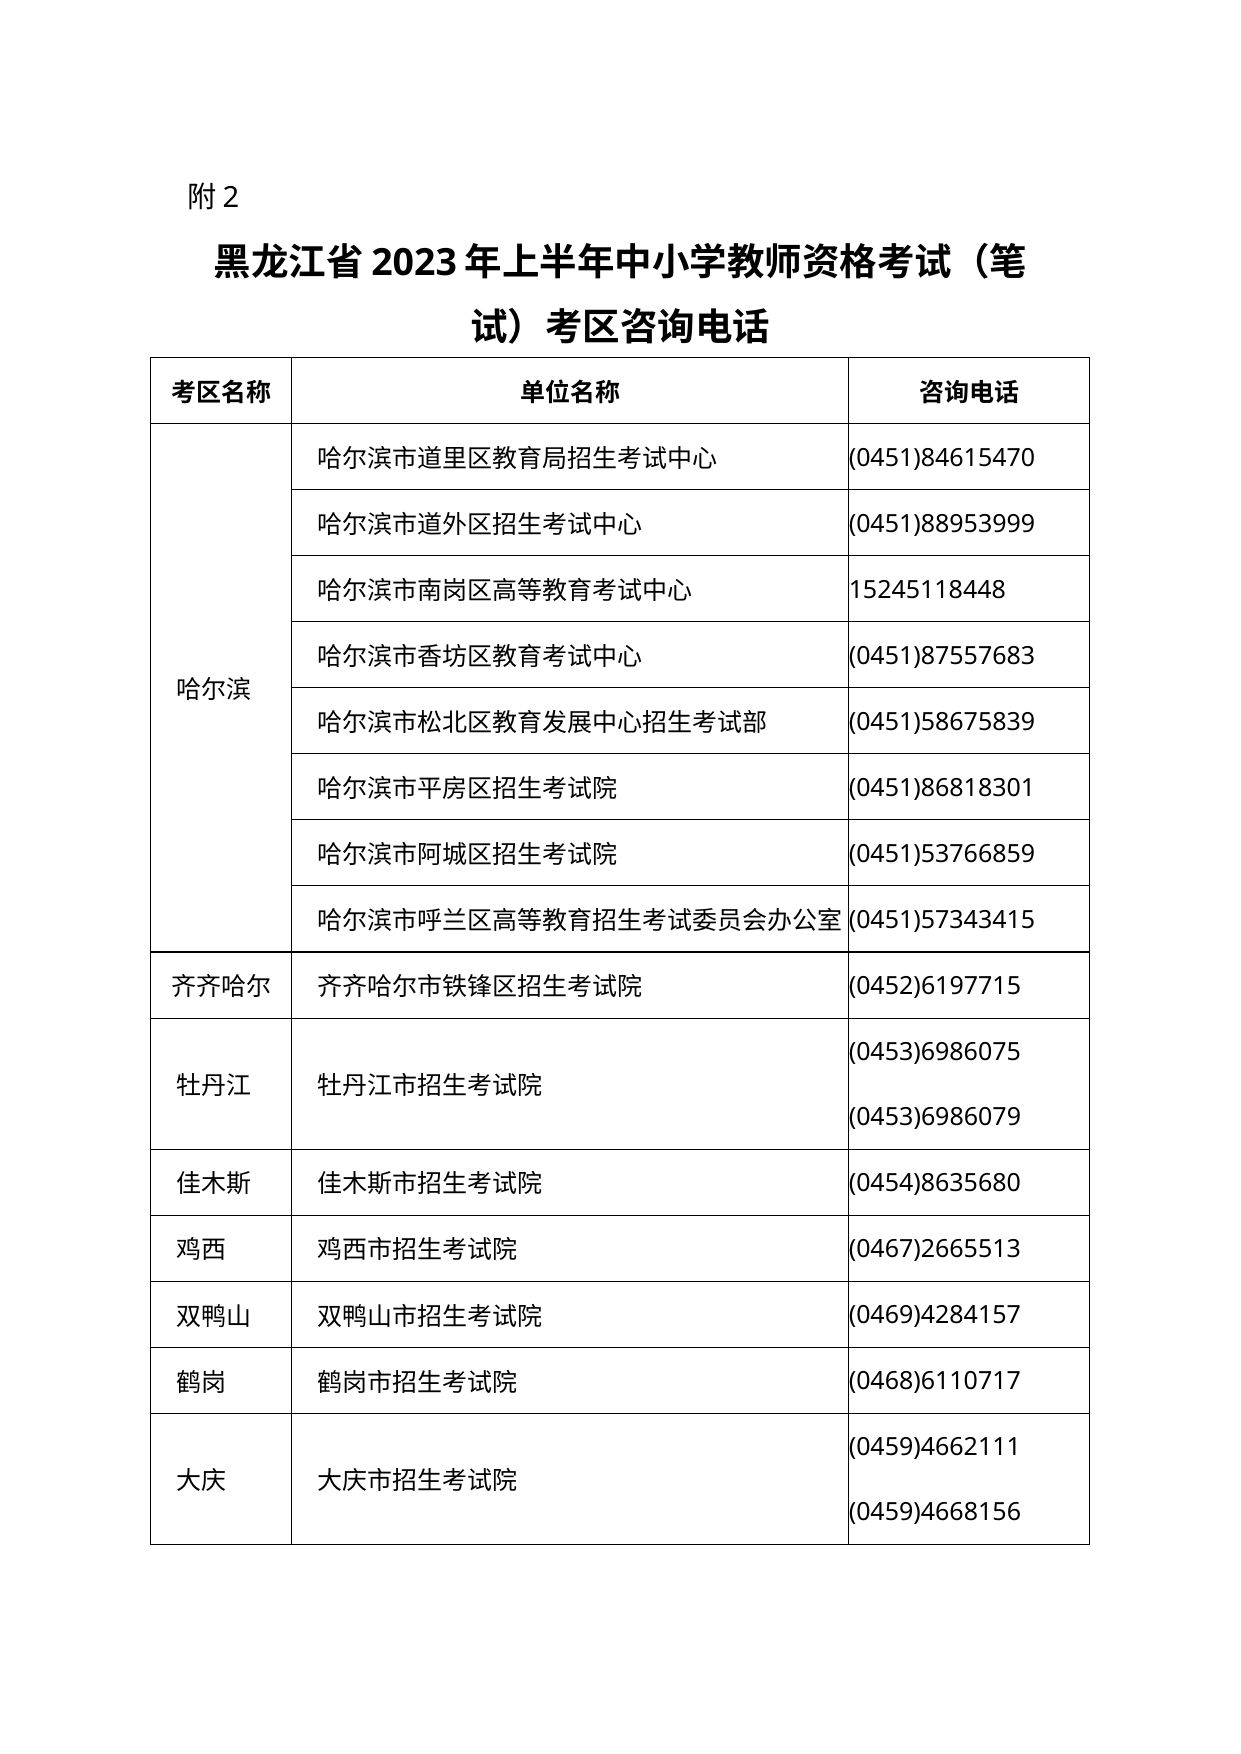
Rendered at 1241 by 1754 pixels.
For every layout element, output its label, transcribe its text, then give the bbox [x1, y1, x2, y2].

table_cell (0454)8635680 [849, 1150, 1089, 1214]
table_cell (0451)58675839 [849, 688, 1089, 753]
table_cell 哈尔滨市道外区招生考试中心 [292, 490, 848, 555]
table_cell (0467)2665513 [849, 1216, 1089, 1281]
table_cell 哈尔滨市香坊区教育考试中心 [292, 622, 848, 687]
table_cell (0468)6110717 [849, 1348, 1089, 1413]
table_cell (0459)4662111 (0459)4668156 [849, 1414, 1089, 1544]
table_header 单位名称 [292, 358, 848, 423]
table_cell (0451)53766859 [849, 820, 1089, 885]
table_cell 哈尔滨市南岗区高等教育考试中心 [292, 556, 848, 621]
table_cell 哈尔滨市阿城区招生考试院 [292, 820, 848, 885]
table_cell 哈尔滨市平房区招生考试院 [292, 754, 848, 819]
table_cell (0452)6197715 [849, 953, 1089, 1017]
table_cell 15245118448 [849, 556, 1089, 621]
table_cell 哈尔滨市呼兰区高等教育招生考试委员会办公室 [292, 886, 848, 951]
text 黑龙江省2023年上半年中小学教师资格考试（笔试）考区咨询电话 [187, 227, 1053, 357]
table_cell 大庆市招生考试院 [292, 1414, 848, 1544]
table_cell 鸡西 [151, 1216, 291, 1281]
table_cell 鹤岗 [151, 1348, 291, 1413]
table_cell (0451)88953999 [849, 490, 1089, 555]
table_header 考区名称 [151, 358, 291, 423]
table_header 咨询电话 [849, 358, 1089, 423]
table_cell 哈尔滨 [151, 424, 291, 951]
table_cell 佳木斯市招生考试院 [292, 1150, 848, 1214]
table_cell 哈尔滨市松北区教育发展中心招生考试部 [292, 688, 848, 753]
table_cell (0453)6986075 (0453)6986079 [849, 1019, 1089, 1148]
table_cell 牡丹江市招生考试院 [292, 1019, 848, 1148]
table_cell 双鸭山 [151, 1282, 291, 1347]
table_cell 佳木斯 [151, 1150, 291, 1214]
table_cell 齐齐哈尔市铁锋区招生考试院 [292, 953, 848, 1017]
table_cell (0451)87557683 [849, 622, 1089, 687]
table_cell 鹤岗市招生考试院 [292, 1348, 848, 1413]
text 附2 [187, 162, 1053, 227]
table_cell 双鸭山市招生考试院 [292, 1282, 848, 1347]
table_cell 齐齐哈尔 [151, 953, 291, 1017]
table_cell 鸡西市招生考试院 [292, 1216, 848, 1281]
table_cell 大庆 [151, 1414, 291, 1544]
table_cell (0451)86818301 [849, 754, 1089, 819]
table_cell 牡丹江 [151, 1019, 291, 1148]
table_cell (0451)84615470 [849, 424, 1089, 489]
table_cell 哈尔滨市道里区教育局招生考试中心 [292, 424, 848, 489]
table_cell (0469)4284157 [849, 1282, 1089, 1347]
table_cell (0451)57343415 [849, 886, 1089, 951]
